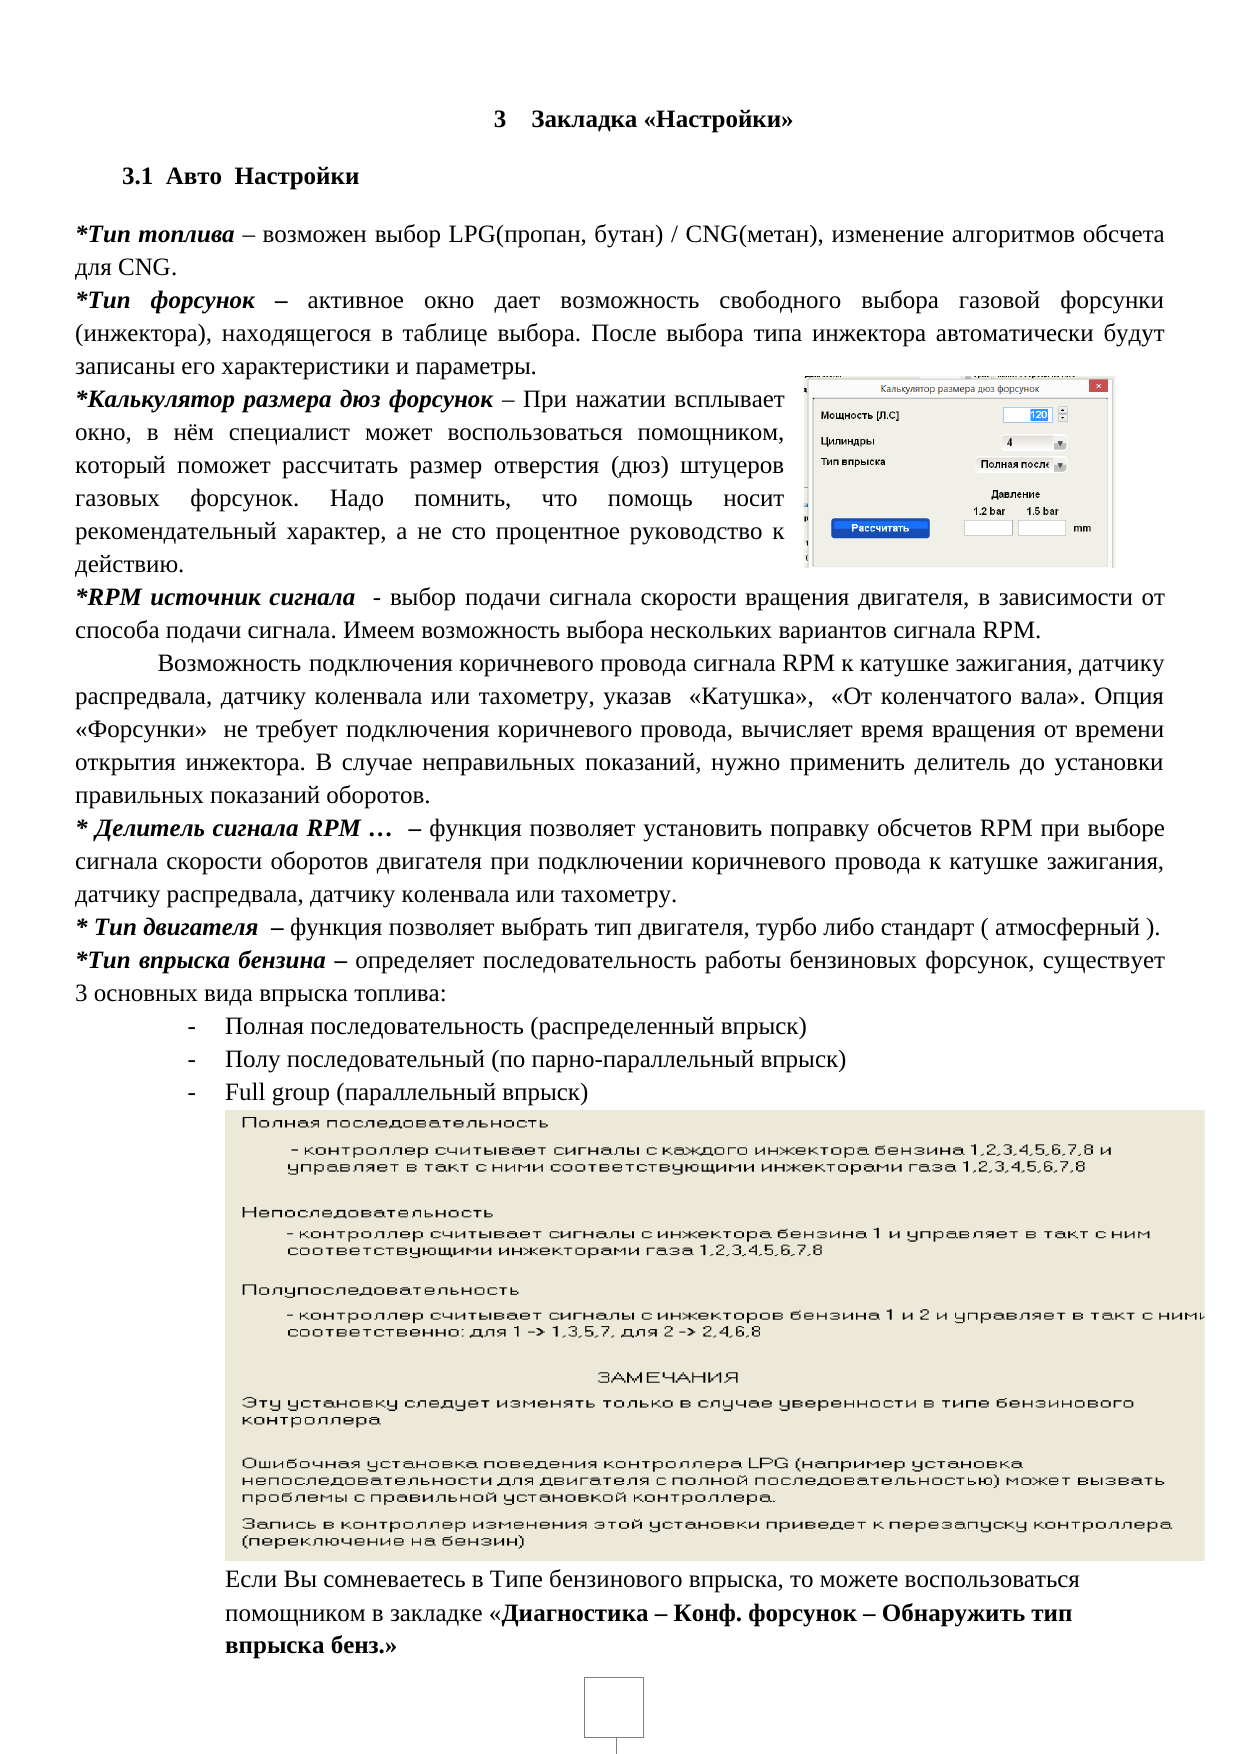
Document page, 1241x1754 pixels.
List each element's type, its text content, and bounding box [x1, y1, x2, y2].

text * Тип двигателя – функция позволяет выбрать тип двигателя, турбо либо стандарт ( атмосферный ). [75, 912, 1165, 941]
list Полу последовательный (по парно-параллельный впрыск) [187, 1044, 1165, 1073]
list Если Вы сомневаетесь в Типе бензинового впрыска, то можете воспользоваться помощником в закладке «Диагностика – Конф. форсунок – Обнаружить тип впрыска бенз.» [225, 1564, 1165, 1659]
list Полная последовательность (распределенный впрыск) [187, 1011, 1165, 1040]
list Авто Настройки [122, 161, 1165, 190]
list Закладка «Настройки» [122, 104, 1165, 132]
list Full group (параллельный впрыск) [187, 1077, 1165, 1106]
text * Делитель сигнала RPM … – функция позволяет установить поправку обсчетов RPM при выборе сигнала скорости оборотов двигателя при подключении коричневого провода к катушке зажигания, датчику распредвала, датчику коленвала или тахометру. [75, 813, 1165, 908]
text *Tип топлива – возможен выбор LPG(пропан, бутан) / CNG(метан), изменение алгоритмов обсчета для CNG. [75, 219, 1165, 281]
picture [225, 1110, 1205, 1561]
text *Тип впрыска бензина – определяет последовательность работы бензиновых форсунок, существует 3 основных вида впрыска топлива: [75, 945, 1165, 1007]
picture [803, 376, 1116, 567]
text *RPM источник сигнала - выбор подачи сигнала скорости вращения двигателя, в зависимости от способа подачи сигнала. Имеем возможность выбора нескольких вариантов сигнала RPM. [75, 582, 1165, 644]
text Возможность подключения коричневого провода сигнала RPM к катушке зажигания, датчику распредвала, датчику коленвала или тахометру, указав «Катушка», «От коленчатого вала». Опция «Форсунки» не требует подключения коричневого провода, вычисляет время вращения от времени открытия инжектора. В случае неправильных показаний, нужно применить делитель до установки правильных показаний оборотов. [75, 648, 1165, 809]
text *Тип форсунок – активное окно дает возможность свободного выбора газовой форсунки (инжектора), находящегося в таблице выбора. После выбора типа инжектора автоматически будут записаны его характеристики и параметры. [75, 285, 1165, 379]
